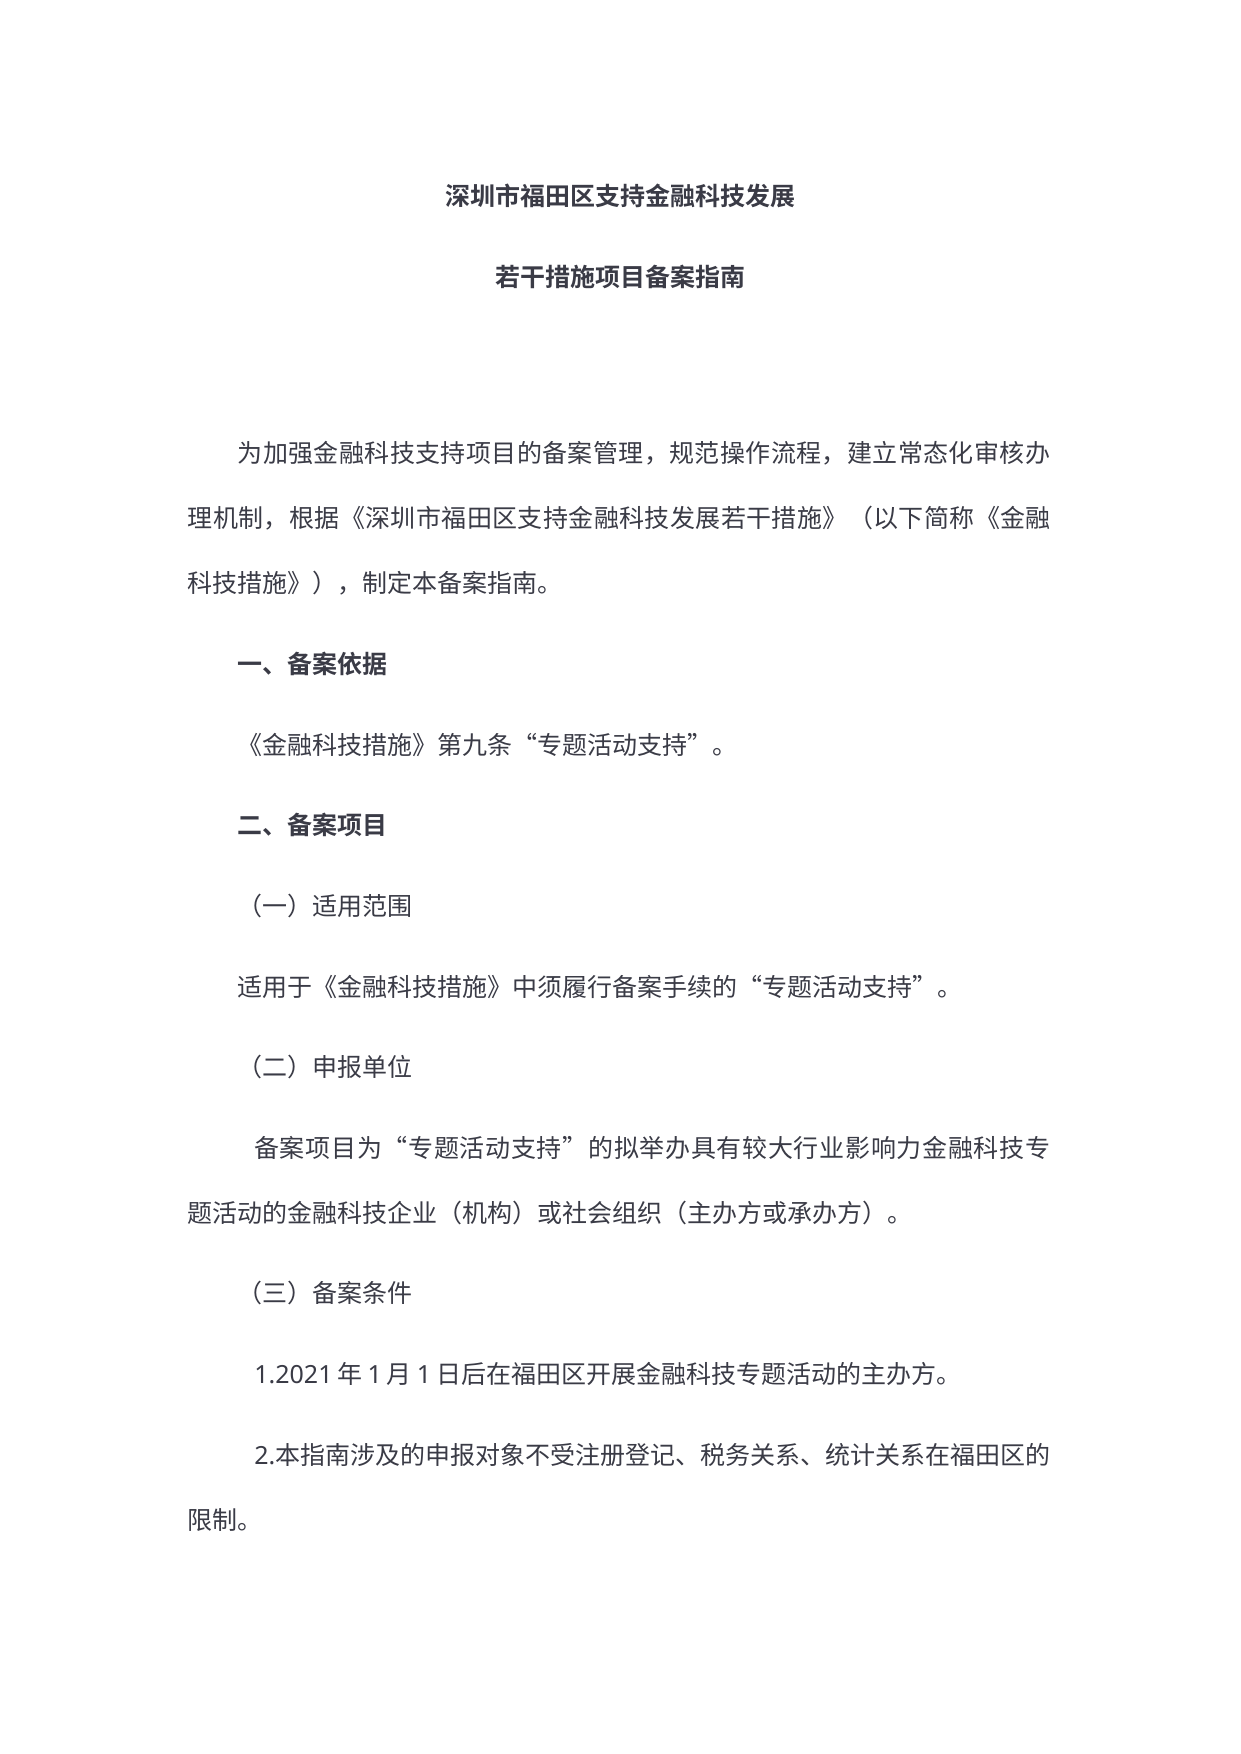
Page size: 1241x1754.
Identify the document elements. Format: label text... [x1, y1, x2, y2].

text 若干措施项目备案指南 [187, 243, 1053, 308]
text 备案项目为“专题活动支持”的拟举办具有较大行业影响力金融科技专题活动的金融科技企业（机构）或社会组织（主办方或承办方）。 [187, 1114, 1053, 1244]
text （一）适用范围 [187, 872, 1053, 937]
text 1.2021年1月1日后在福田区开展金融科技专题活动的主办方。 [187, 1340, 1053, 1405]
text 适用于《金融科技措施》中须履行备案手续的“专题活动支持”。 [187, 953, 1053, 1018]
text 二、备案项目 [187, 791, 1053, 856]
text 为加强金融科技支持项目的备案管理，规范操作流程，建立常态化审核办理机制，根据《深圳市福田区支持金融科技发展若干措施》（以下简称《金融科技措施》），制定本备案指南。 [187, 419, 1053, 614]
text 深圳市福田区支持金融科技发展 [187, 162, 1053, 227]
text 《金融科技措施》第九条“专题活动支持”。 [187, 711, 1053, 776]
text 2.本指南涉及的申报对象不受注册登记、税务关系、统计关系在福田区的限制。 [187, 1421, 1053, 1551]
text （三）备案条件 [187, 1259, 1053, 1324]
text 一、备案依据 [187, 630, 1053, 695]
text （二）申报单位 [187, 1033, 1053, 1098]
